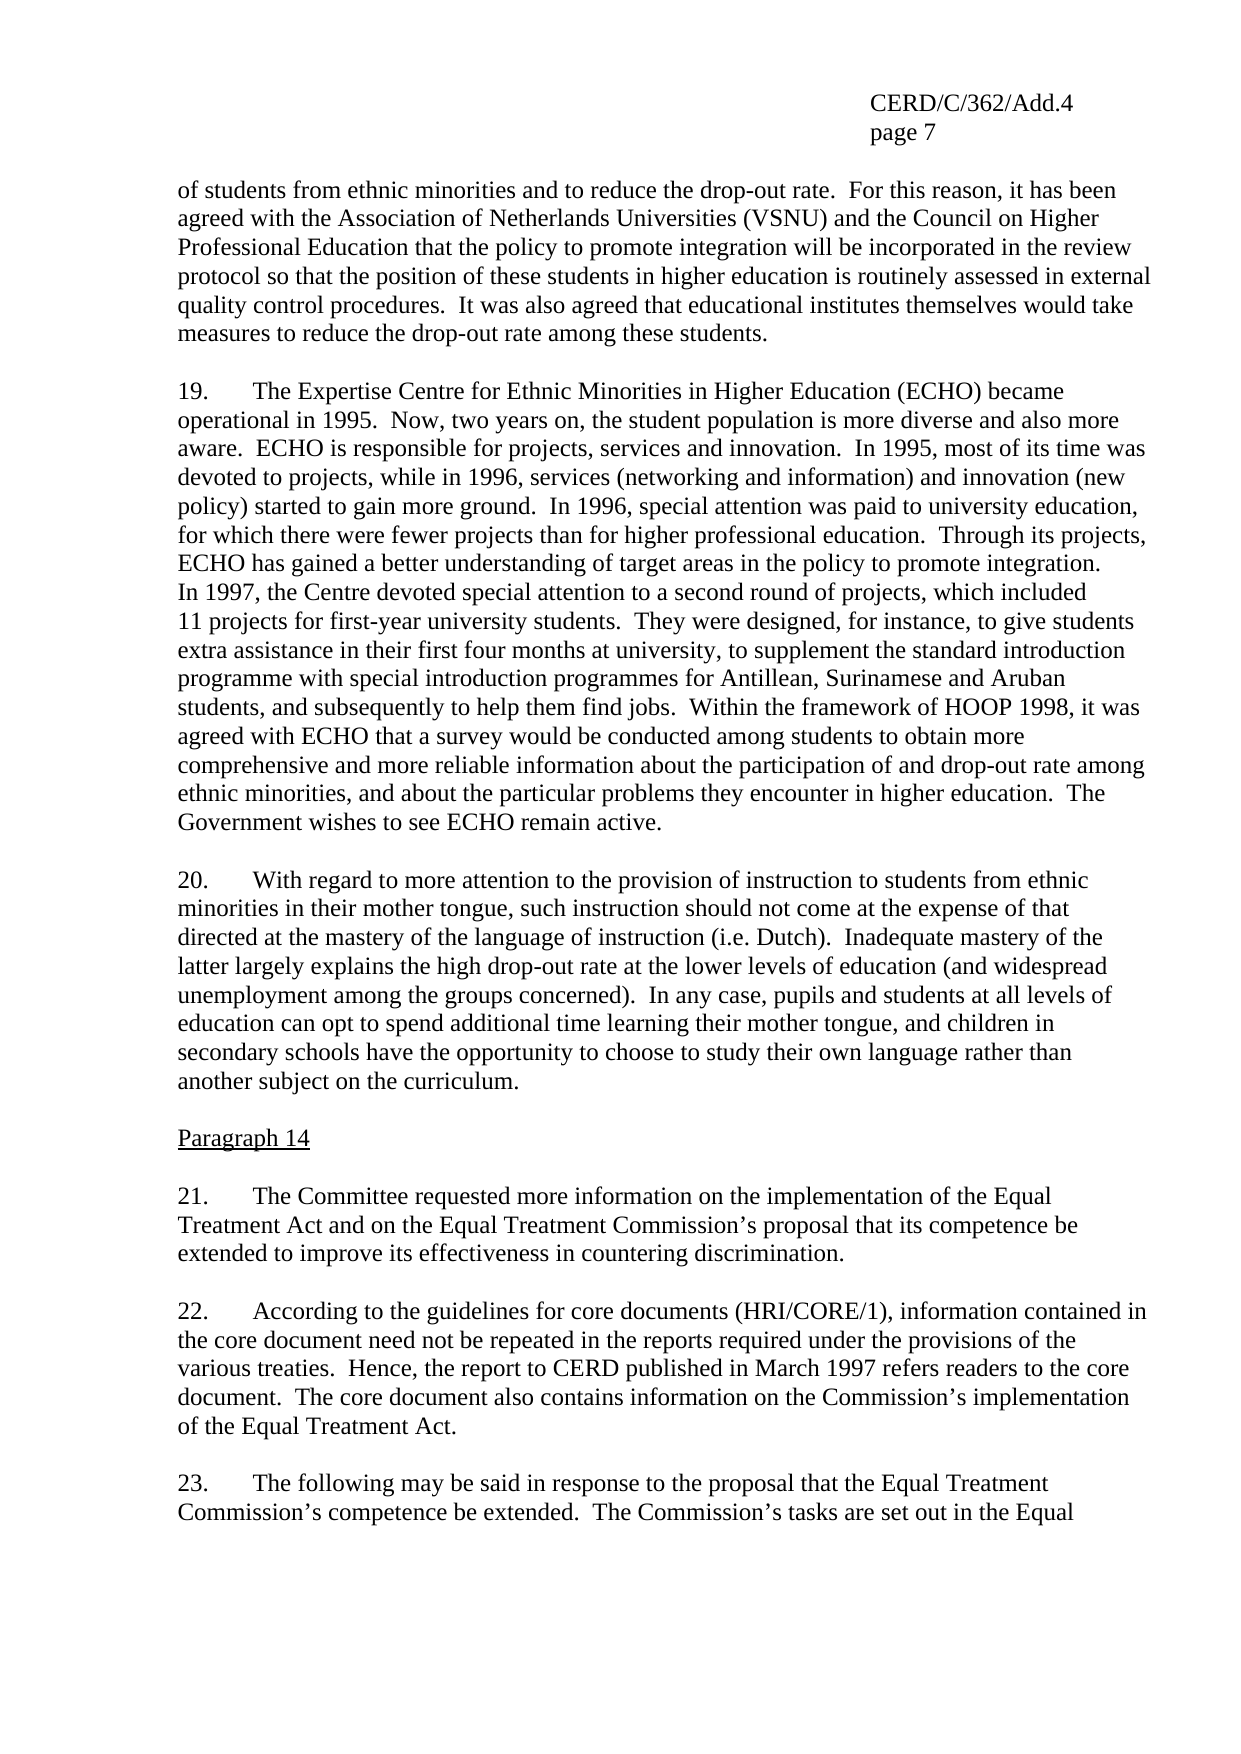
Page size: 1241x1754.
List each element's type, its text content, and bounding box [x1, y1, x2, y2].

text 19. The Expertise Centre for Ethnic Minorities in Higher Education (ECHO) became operational in 1995. Now, two years on, the student population is more diverse and also more aware. ECHO is responsible for projects, services and innovation. In 1995, most of its time was devoted to projects, while in 1996, services (networking and information) and innovation (new policy) started to gain more ground. In 1996, special attention was paid to university education, for which there were fewer projects than for higher professional education. Through its projects, ECHO has gained a better understanding of target areas in the policy to promote integration. In 1997, the Centre devoted special attention to a second round of projects, which included 11 projects for first-year university students. They were designed, for instance, to give students extra assistance in their first four months at university, to supplement the standard introduction programme with special introduction programmes for Antillean, Surinamese and Aruban students, and subsequently to help them find jobs. Within the framework of HOOP 1998, it was agreed with ECHO that a survey would be conducted among students to obtain more comprehensive and more reliable information about the participation of and drop-out rate among ethnic minorities, and about the particular problems they encounter in higher education. The Government wishes to see ECHO remain active. [177, 376, 1152, 836]
text 20. With regard to more attention to the provision of instruction to students from ethnic minorities in their mother tongue, such instruction should not come at the expense of that directed at the mastery of the language of instruction (i.e. Dutch). Inadequate mastery of the latter largely explains the high drop-out rate at the lower levels of education (and widespread unemployment among the groups concerned). In any case, pupils and students at all levels of education can opt to spend additional time learning their mother tongue, and children in secondary schools have the opportunity to choose to study their own language rather than another subject on the curriculum. [177, 865, 1152, 1095]
text 21. The Committee requested more information on the implementation of the Equal Treatment Act and on the Equal Treatment Commission’s proposal that its competence be extended to improve its effectiveness in countering discrimination. [177, 1181, 1152, 1267]
text 22. According to the guidelines for core documents (HRI/CORE/1), information contained in the core document need not be repeated in the reports required under the provisions of the various treaties. Hence, the report to CERD published in March 1997 refers readers to the core document. The core document also contains information on the Commission’s implementation of the Equal Treatment Act. [177, 1296, 1152, 1440]
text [177, 1468, 1152, 1526]
subtitle Paragraph 14 [177, 1123, 1152, 1152]
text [177, 175, 1152, 347]
